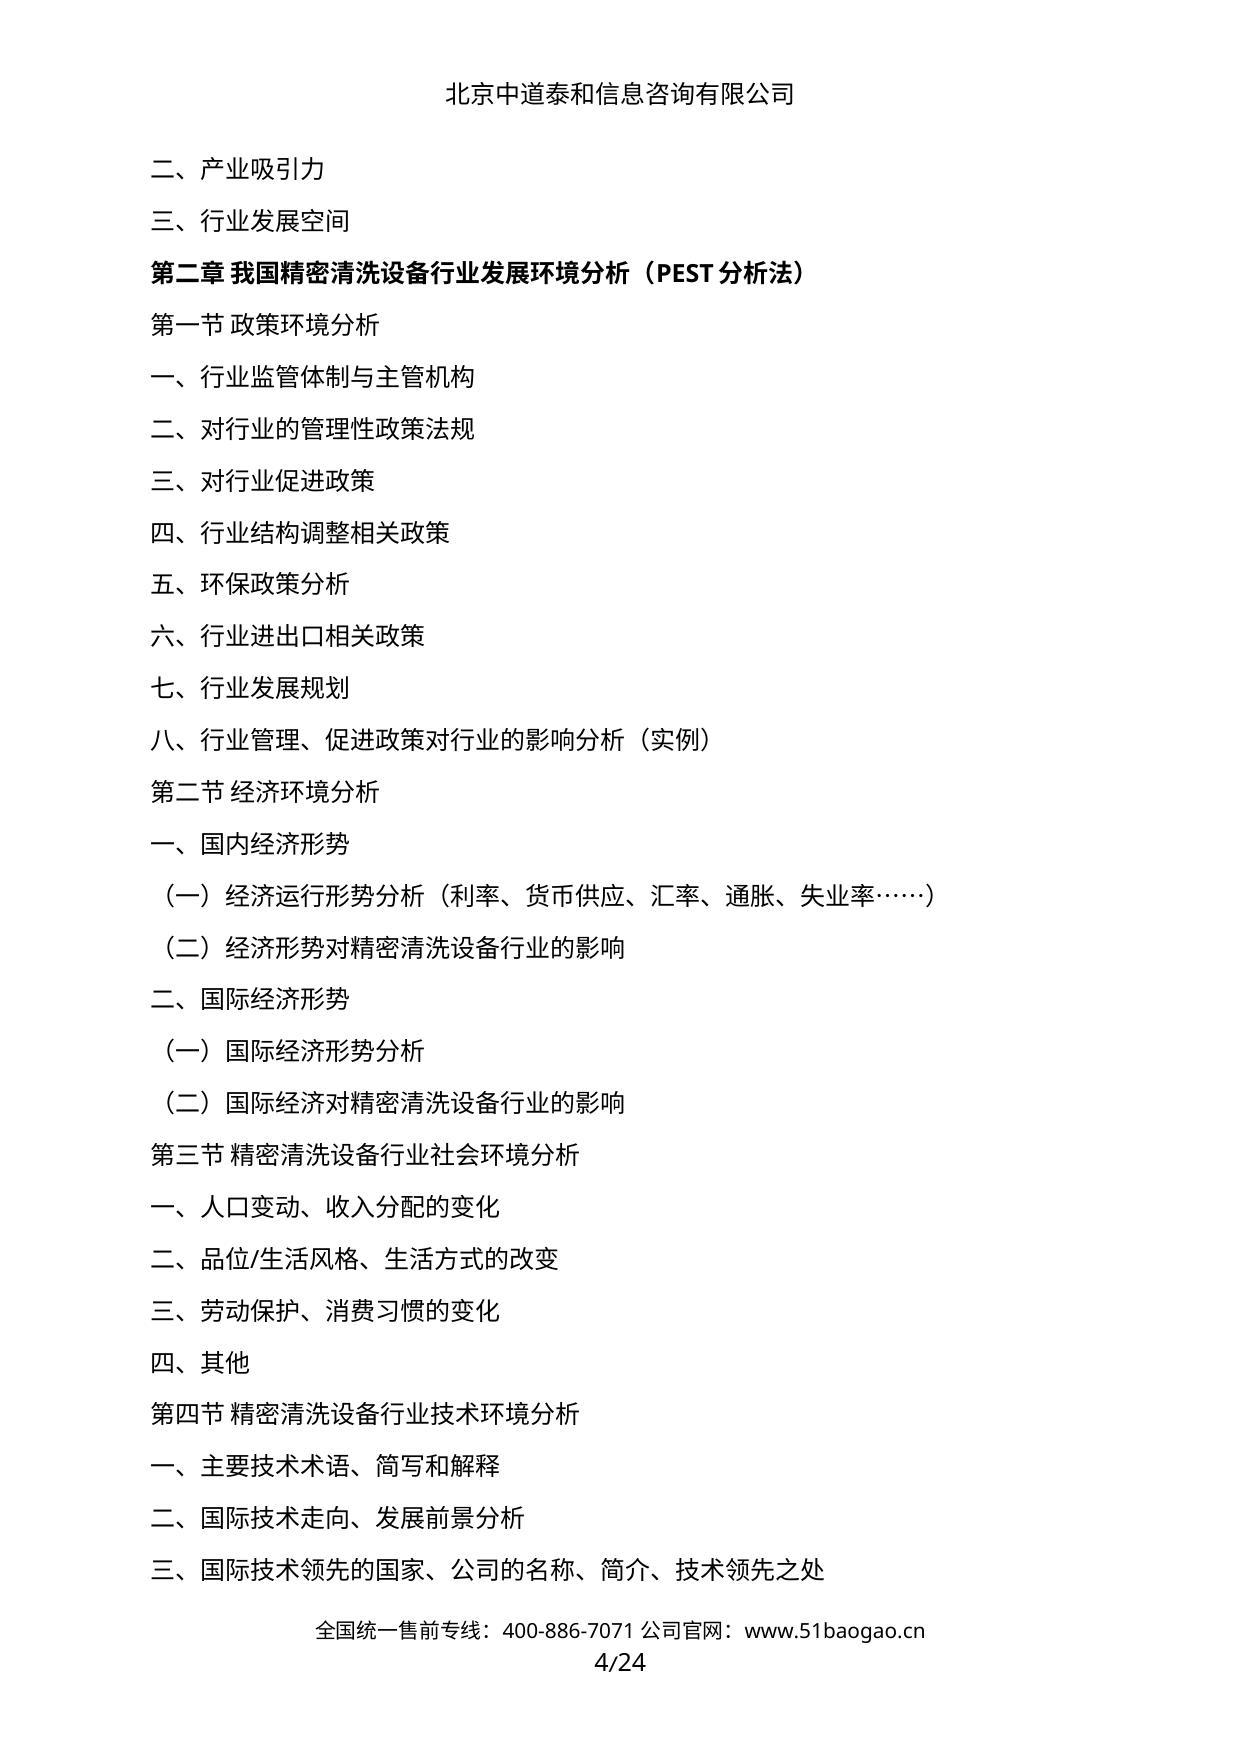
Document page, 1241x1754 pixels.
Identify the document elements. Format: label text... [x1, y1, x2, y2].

text 四、行业结构调整相关政策 [150, 513, 1090, 549]
text 五、环保政策分析 [150, 565, 1090, 601]
text 三、国际技术领先的国家、公司的名称、简介、技术领先之处 [150, 1551, 1090, 1587]
text 一、国内经济形势 [150, 824, 1090, 861]
text 四、其他 [150, 1343, 1090, 1379]
text 七、行业发展规划 [150, 669, 1090, 705]
text 第二节 经济环境分析 [150, 772, 1090, 809]
text 三、对行业促进政策 [150, 461, 1090, 497]
text （一）国际经济形势分析 [150, 1032, 1090, 1068]
text 二、国际经济形势 [150, 980, 1090, 1016]
text 一、行业监管体制与主管机构 [150, 357, 1090, 394]
text 一、人口变动、收入分配的变化 [150, 1187, 1090, 1224]
text 第四节 精密清洗设备行业技术环境分析 [150, 1395, 1090, 1431]
text 第二章 我国精密清洗设备行业发展环境分析（PEST分析法） [150, 254, 1090, 290]
text 第三节 精密清洗设备行业社会环境分析 [150, 1136, 1090, 1172]
text 六、行业进出口相关政策 [150, 617, 1090, 653]
text 一、主要技术术语、简写和解释 [150, 1447, 1090, 1483]
text 二、对行业的管理性政策法规 [150, 409, 1090, 446]
text 二、品位/生活风格、生活方式的改变 [150, 1239, 1090, 1276]
text 第一节 政策环境分析 [150, 306, 1090, 342]
text 二、国际技术走向、发展前景分析 [150, 1499, 1090, 1535]
text （二）国际经济对精密清洗设备行业的影响 [150, 1084, 1090, 1120]
text 二、产业吸引力 [150, 150, 1090, 186]
text 三、行业发展空间 [150, 202, 1090, 238]
text （二）经济形势对精密清洗设备行业的影响 [150, 928, 1090, 964]
text （一）经济运行形势分析（利率、货币供应、汇率、通胀、失业率……） [150, 876, 1090, 912]
text 八、行业管理、促进政策对行业的影响分析（实例） [150, 721, 1090, 757]
text 三、劳动保护、消费习惯的变化 [150, 1291, 1090, 1327]
